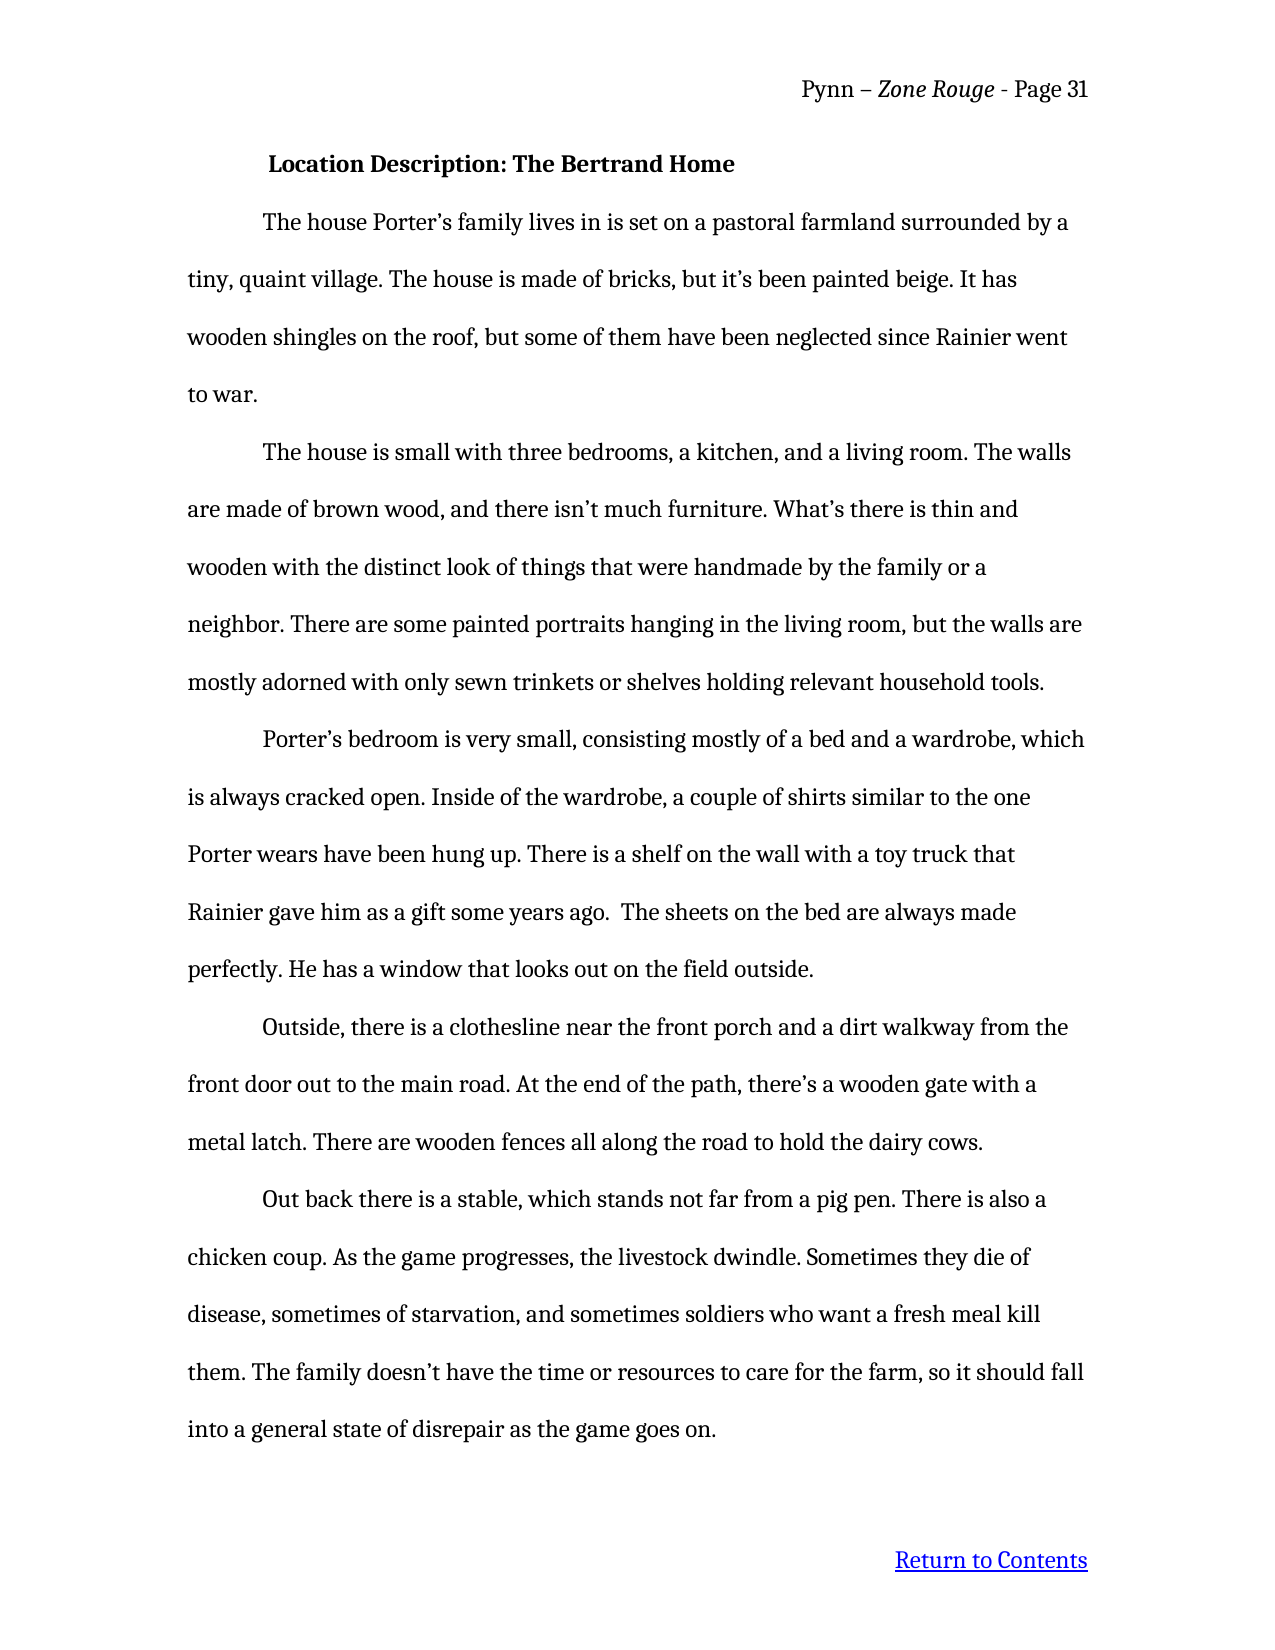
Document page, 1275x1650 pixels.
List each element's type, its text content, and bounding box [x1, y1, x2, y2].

text Outside, there is a clothesline near the front porch and a dirt walkway from the front door out to the main road. At the end of the path, there’s a wooden gate with a metal latch. There are wooden fences all along the road to hold the dairy cows. [187, 1012, 1087, 1156]
text The house Porter’s family lives in is set on a pastoral farmland surrounded by a tiny, quaint village. The house is made of bricks, but it’s been painted beige. It has wooden shingles on the roof, but some of them have been neglected since Rainier went to war. [187, 207, 1087, 409]
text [187, 150, 1087, 179]
text Porter’s bedroom is very small, consisting mostly of a bed and a wardrobe, which is always cracked open. Inside of the wardrobe, a couple of shirts similar to the one Porter wears have been hung up. There is a shelf on the wall with a toy truck that Rainier gave him as a gift some years ago. The sheets on the bed are always made perfectly. He has a window that looks out on the field outside. [187, 725, 1087, 984]
text Out back there is a stable, which stands not far from a pig pen. There is also a chicken coup. As the game progresses, the livestock dwindle. Sometimes they die of disease, sometimes of starvation, and sometimes soldiers who want a fresh meal kill them. The family doesn’t have the time or resources to care for the farm, so it should fall into a general state of disrepair as the game goes on. [187, 1185, 1087, 1444]
text The house is small with three bedrooms, a kitchen, and a living room. The walls are made of brown wood, and there isn’t much furniture. What’s there is thin and wooden with the distinct look of things that were handmade by the family or a neighbor. There are some painted portraits hanging in the living room, but the walls are mostly adorned with only sewn trinkets or shelves holding relevant household tools. [187, 437, 1087, 696]
